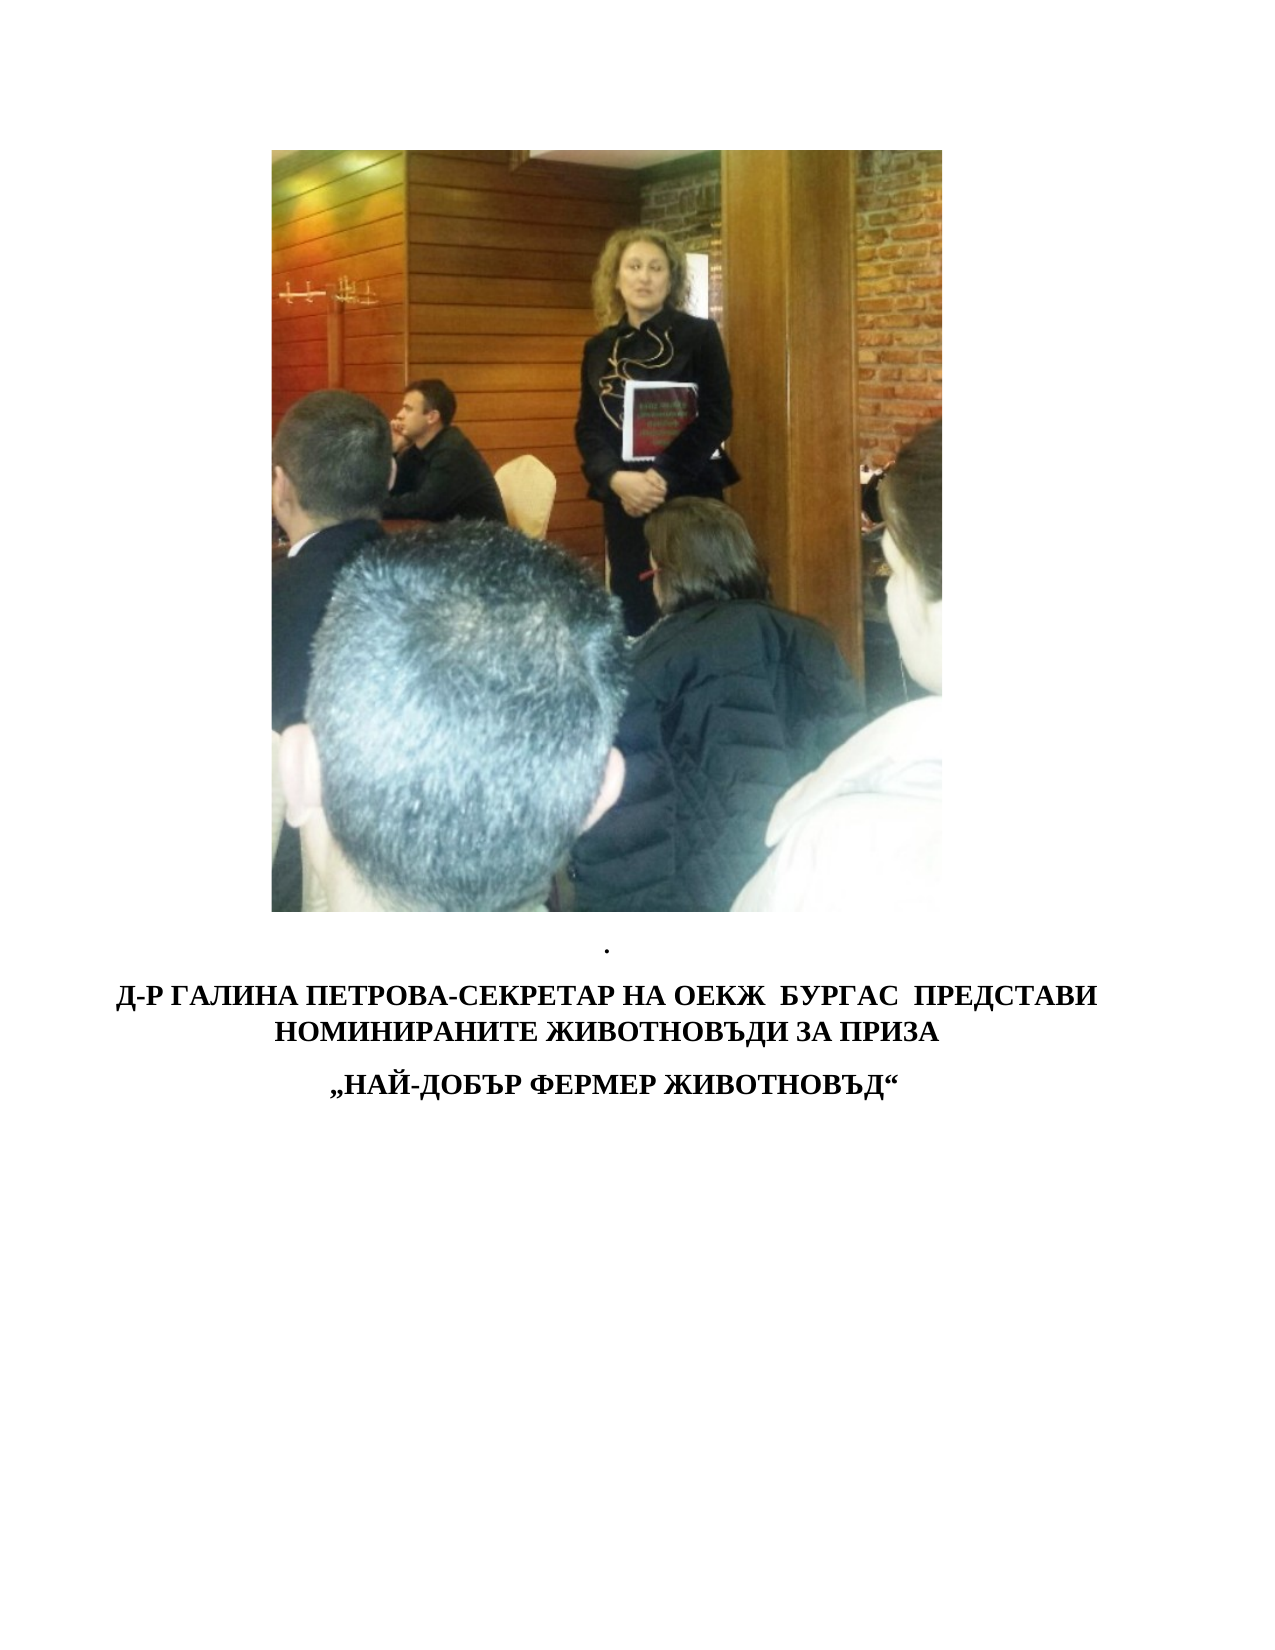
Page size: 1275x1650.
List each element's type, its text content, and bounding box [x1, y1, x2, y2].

text Д-Р ГАЛИНА ПЕТРОВА-СЕКРЕТАР НА ОЕКЖ БУРГАС ПРЕДСТАВИ НОМИНИРАНИТЕ ЖИВОТНОВЪДИ ЗА ПРИЗА [89, 978, 1125, 1048]
picture [271, 150, 943, 912]
text „НАЙ-ДОБЪР ФЕРМЕР ЖИВОТНОВЪД“ [89, 1067, 1125, 1100]
text . [89, 930, 1125, 959]
